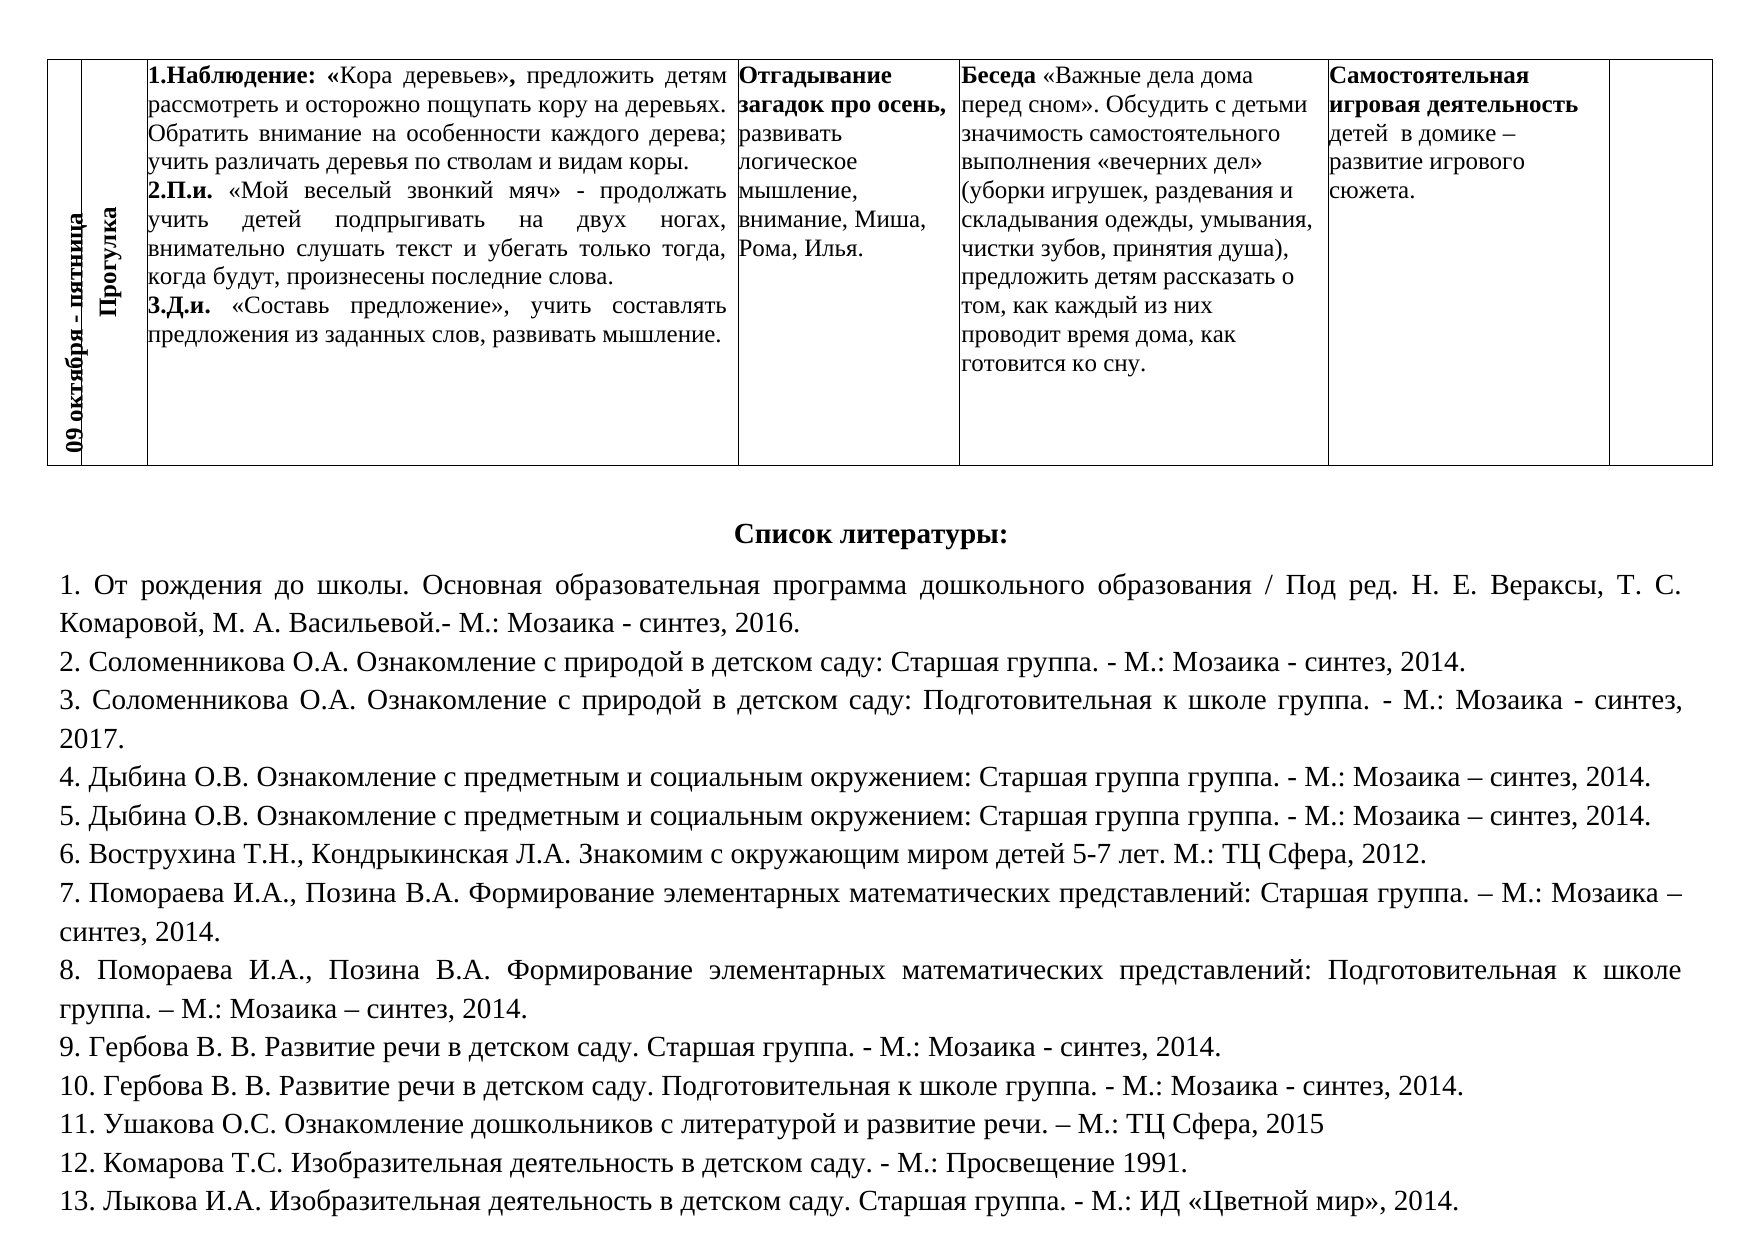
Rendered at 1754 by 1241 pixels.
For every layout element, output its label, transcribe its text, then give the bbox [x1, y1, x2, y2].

text 11. Ушакова О.С. Ознакомление дошкольников с литературой и развитие речи. – М.: ТЦ Сфера, 2015 [59, 1106, 1683, 1140]
table_cell 1.Наблюдение: «Кора деревьев», предложить детям рассмотреть и осторожно пощупать кору на деревьях. Обратить внимание на особенности каждого дерева; учить различать деревья по стволам и видам коры. 2.П.и. «Мой веселый звонкий мяч» - продолжать учить детей подпрыгивать на двух ногах, внимательно слушать текст и убегать только тогда, когда будут, произнесены последние слова. 3.Д.и. «Составь предложение», учить составлять предложения из заданных слов, развивать мышление. [148, 60, 738, 465]
table_cell Отгадывание загадок про осень, развивать логическое мышление, внимание, Миша, Рома, Илья. [739, 60, 959, 465]
text 6. Вострухина Т.Н., Кондрыкинская Л.А. Знакомим с окружающим миром детей 5-7 лет. М.: ТЦ Сфера, 2012. [59, 837, 1683, 870]
text 3. Соломенникова О.А. Ознакомление с природой в детском саду: Подготовительная к школе группа. - М.: Мозаика - синтез, 2017. [59, 682, 1683, 754]
text 2. Соломенникова О.А. Ознакомление с природой в детском саду: Старшая группа. - М.: Мозаика - синтез, 2014. [59, 644, 1107, 677]
text 12. Комарова Т.С. Изобразительная деятельность в детском саду. - М.: Просвещение 1991. [59, 1145, 1683, 1178]
text 10. Гербова В. В. Развитие речи в детском саду. Подготовительная к школе группа. - М.: Мозаика - синтез, 2014. [59, 1068, 1683, 1101]
table_cell Беседа «Важные дела дома перед сном». Обсудить с детьми значимость самостоятельного выполнения «вечерних дел» (уборки игрушек, раздевания и складывания одежды, умывания, чистки зубов, принятия душа), предложить детям рассказать о том, как каждый из них проводит время дома, как готовится ко сну. [960, 60, 1328, 465]
text 7. Помораева И.А., Позина В.А. Формирование элементарных математических представлений: Старшая группа. – М.: Мозаика – синтез, 2014. [59, 875, 1683, 947]
text 4. Дыбина О.В. Ознакомление с предметным и социальным окружением: Старшая группа группа. - М.: Мозаика – синтез, 2014. [59, 759, 1683, 793]
text 2. Соломенникова О.А. Ознакомление с природой в детском саду: Старшая группа. - М.: Мозаика - синтез, 2014. [1124, 644, 1683, 677]
text Список литературы: [59, 517, 1683, 550]
table_cell Самостоятельная игровая деятельность детей в домике – развитие игрового сюжета. [1329, 60, 1609, 465]
table_cell Прогулка [82, 60, 147, 465]
text 1. От рождения до школы. Основная образовательная программа дошкольного образования / Под ред. Н. Е. Вераксы, Т. С. Комаровой, М. А. Васильевой.- М.: Мозаика - синтез, 2016. [59, 567, 1683, 639]
text 9. Гербова В. В. Развитие речи в детском саду. Старшая группа. - М.: Мозаика - синтез, 2014. [59, 1029, 1683, 1063]
text 8. Помораева И.А., Позина В.А. Формирование элементарных математических представлений: Подготовительная к школе группа. – М.: Мозаика – синтез, 2014. [59, 952, 1683, 1024]
text 13. Лыкова И.А. Изобразительная деятельность в детском саду. Старшая группа. - М.: ИД «Цветной мир», 2014. [59, 1183, 1683, 1217]
text 5. Дыбина О.В. Ознакомление с предметным и социальным окружением: Старшая группа группа. - М.: Мозаика – синтез, 2014. [59, 798, 1683, 832]
